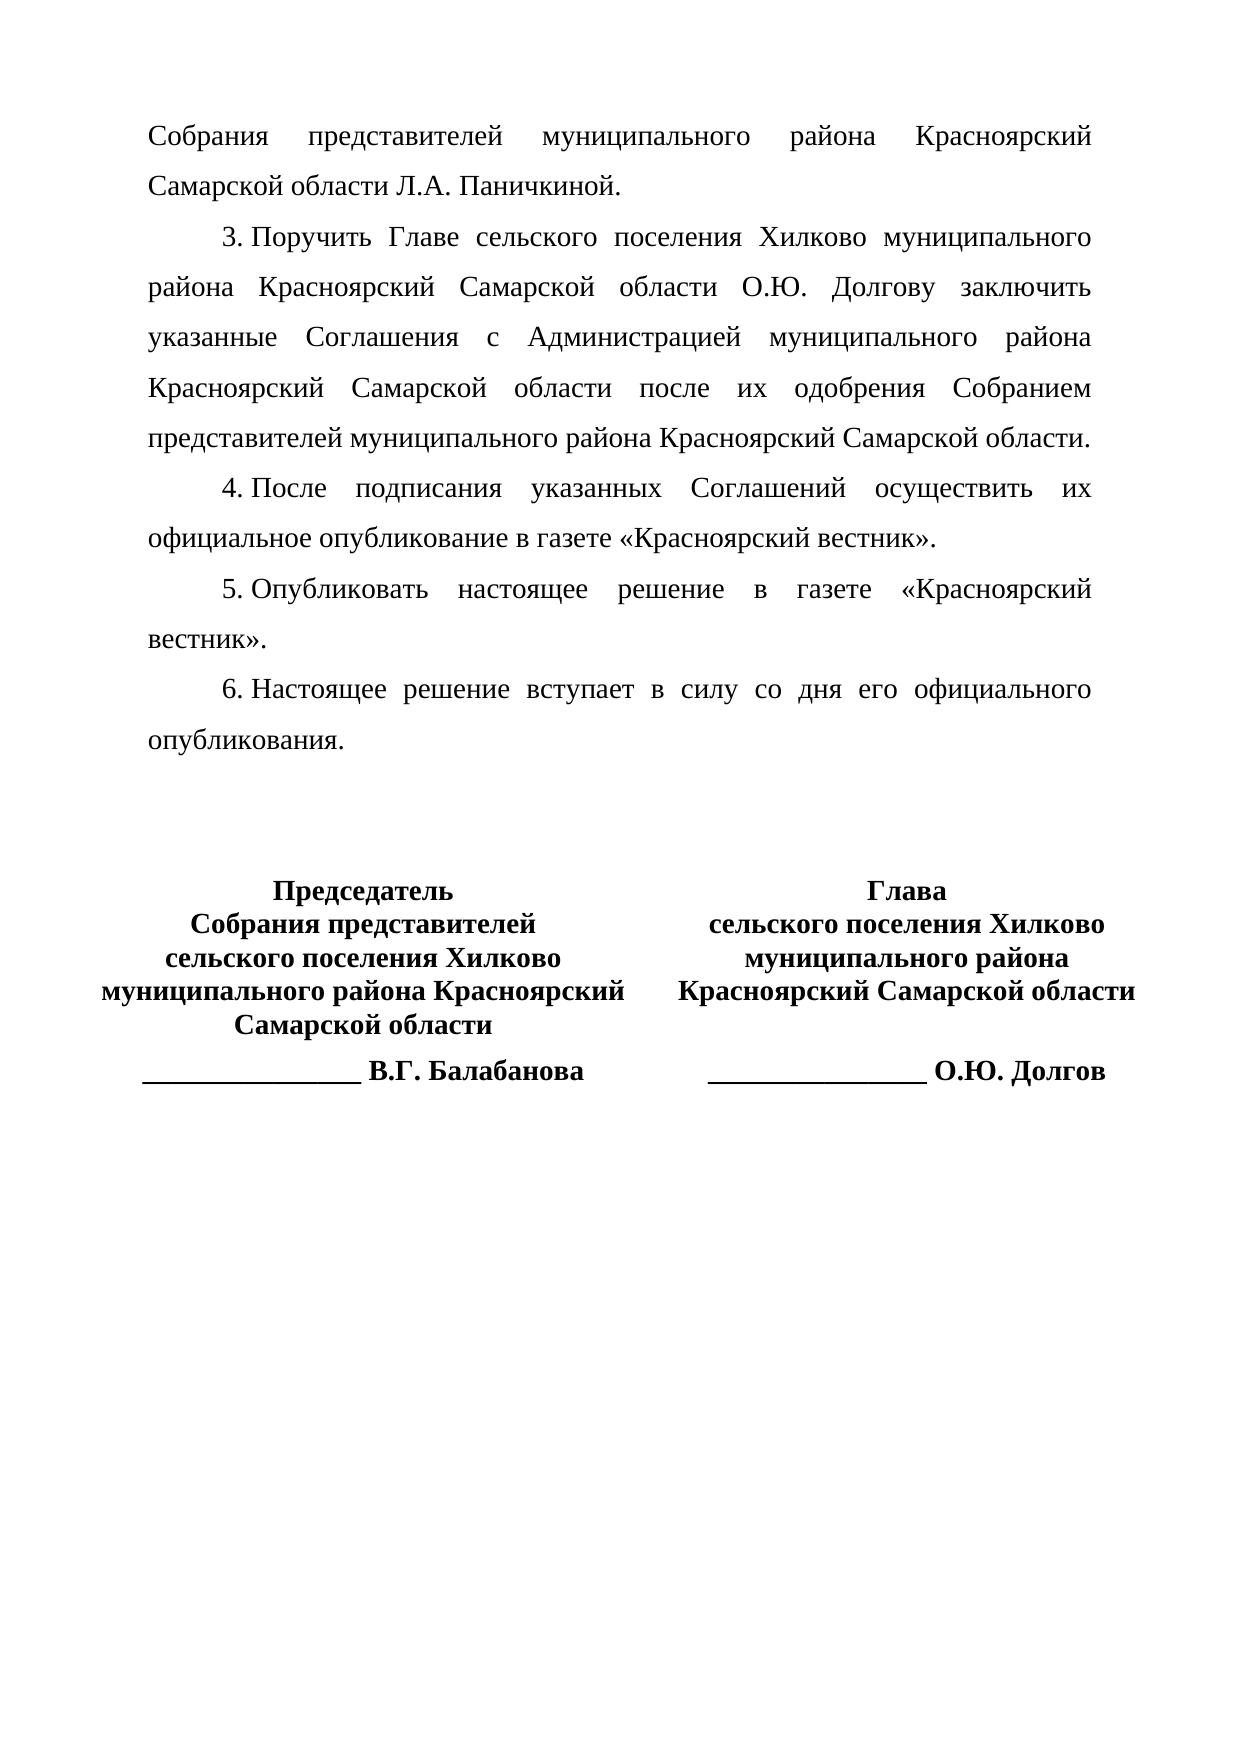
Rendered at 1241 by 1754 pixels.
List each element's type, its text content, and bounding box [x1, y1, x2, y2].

table_header Председатель Собрания представителей сельского поселения Хилково муниципального района Красноярский Самарской области _______________ В.Г. Балабанова [76, 873, 650, 1087]
text 6. Настоящее решение вступает в силу со дня его официального опубликования. [148, 672, 1092, 755]
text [148, 118, 1092, 202]
text 5. Опубликовать настоящее решение в газете «Красноярский вестник». [148, 571, 1092, 655]
text 3. Поручить Главе сельского поселения Хилково муниципального района Красноярский Самарской области О.Ю. Долгову заключить указанные Соглашения с Администрацией муниципального района Красноярский Самарской области после их одобрения Собранием представителей муниципального района Красноярский Самарской области. [148, 219, 1092, 453]
text 4. После подписания указанных Соглашений осуществить их официальное опубликование в газете «Красноярский вестник». [148, 470, 1092, 554]
table_header Глава сельского поселения Хилково муниципального района Красноярский Самарской области _______________ О.Ю. Долгов [650, 873, 1164, 1087]
